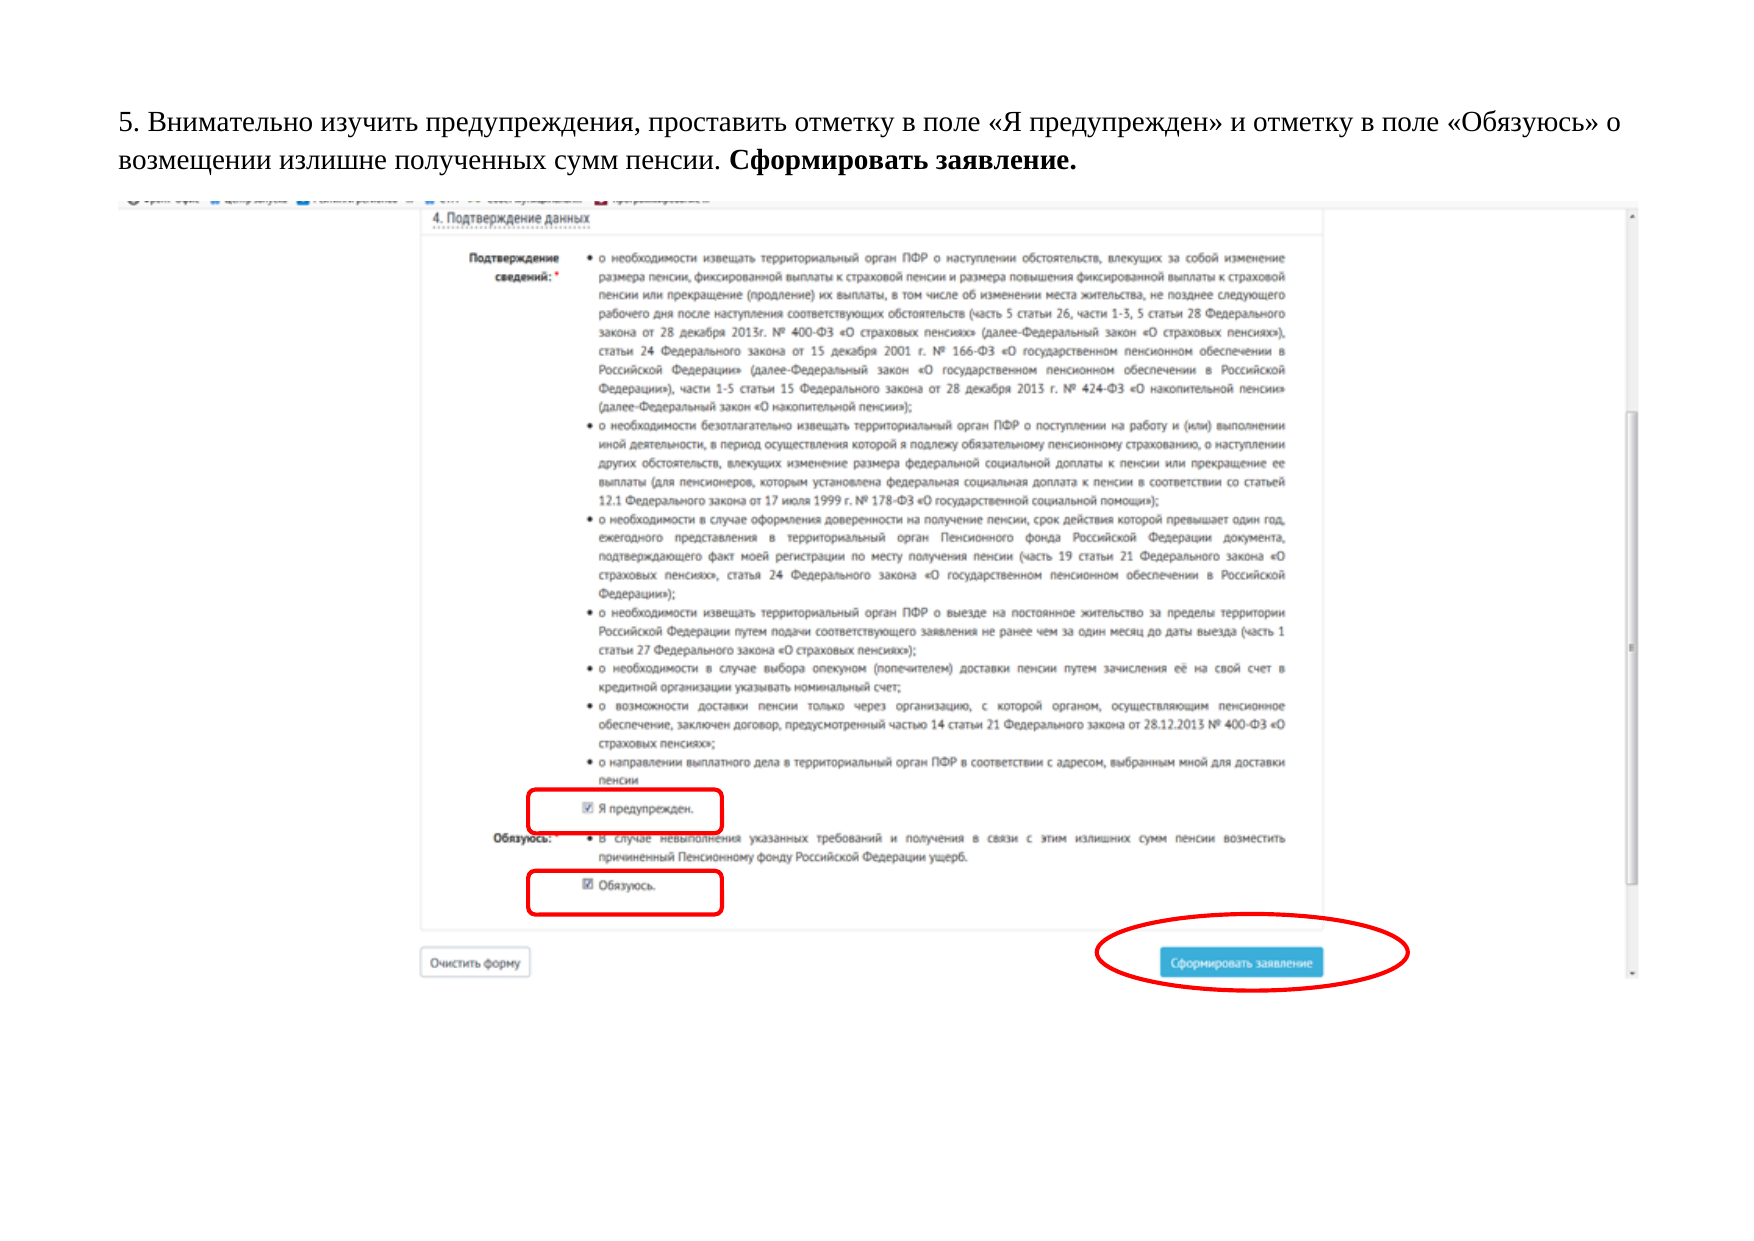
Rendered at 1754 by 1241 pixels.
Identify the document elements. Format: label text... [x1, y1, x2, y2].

picture [1099, 917, 1405, 979]
picture [118, 201, 1639, 979]
text 5. Внимательно изучить предупреждения, проставить отметку в поле «Я предупрежден» и отметку в поле «Обязуюсь» о возмещении излишне полученных сумм пенсии. Сформировать заявление. [118, 104, 1636, 176]
